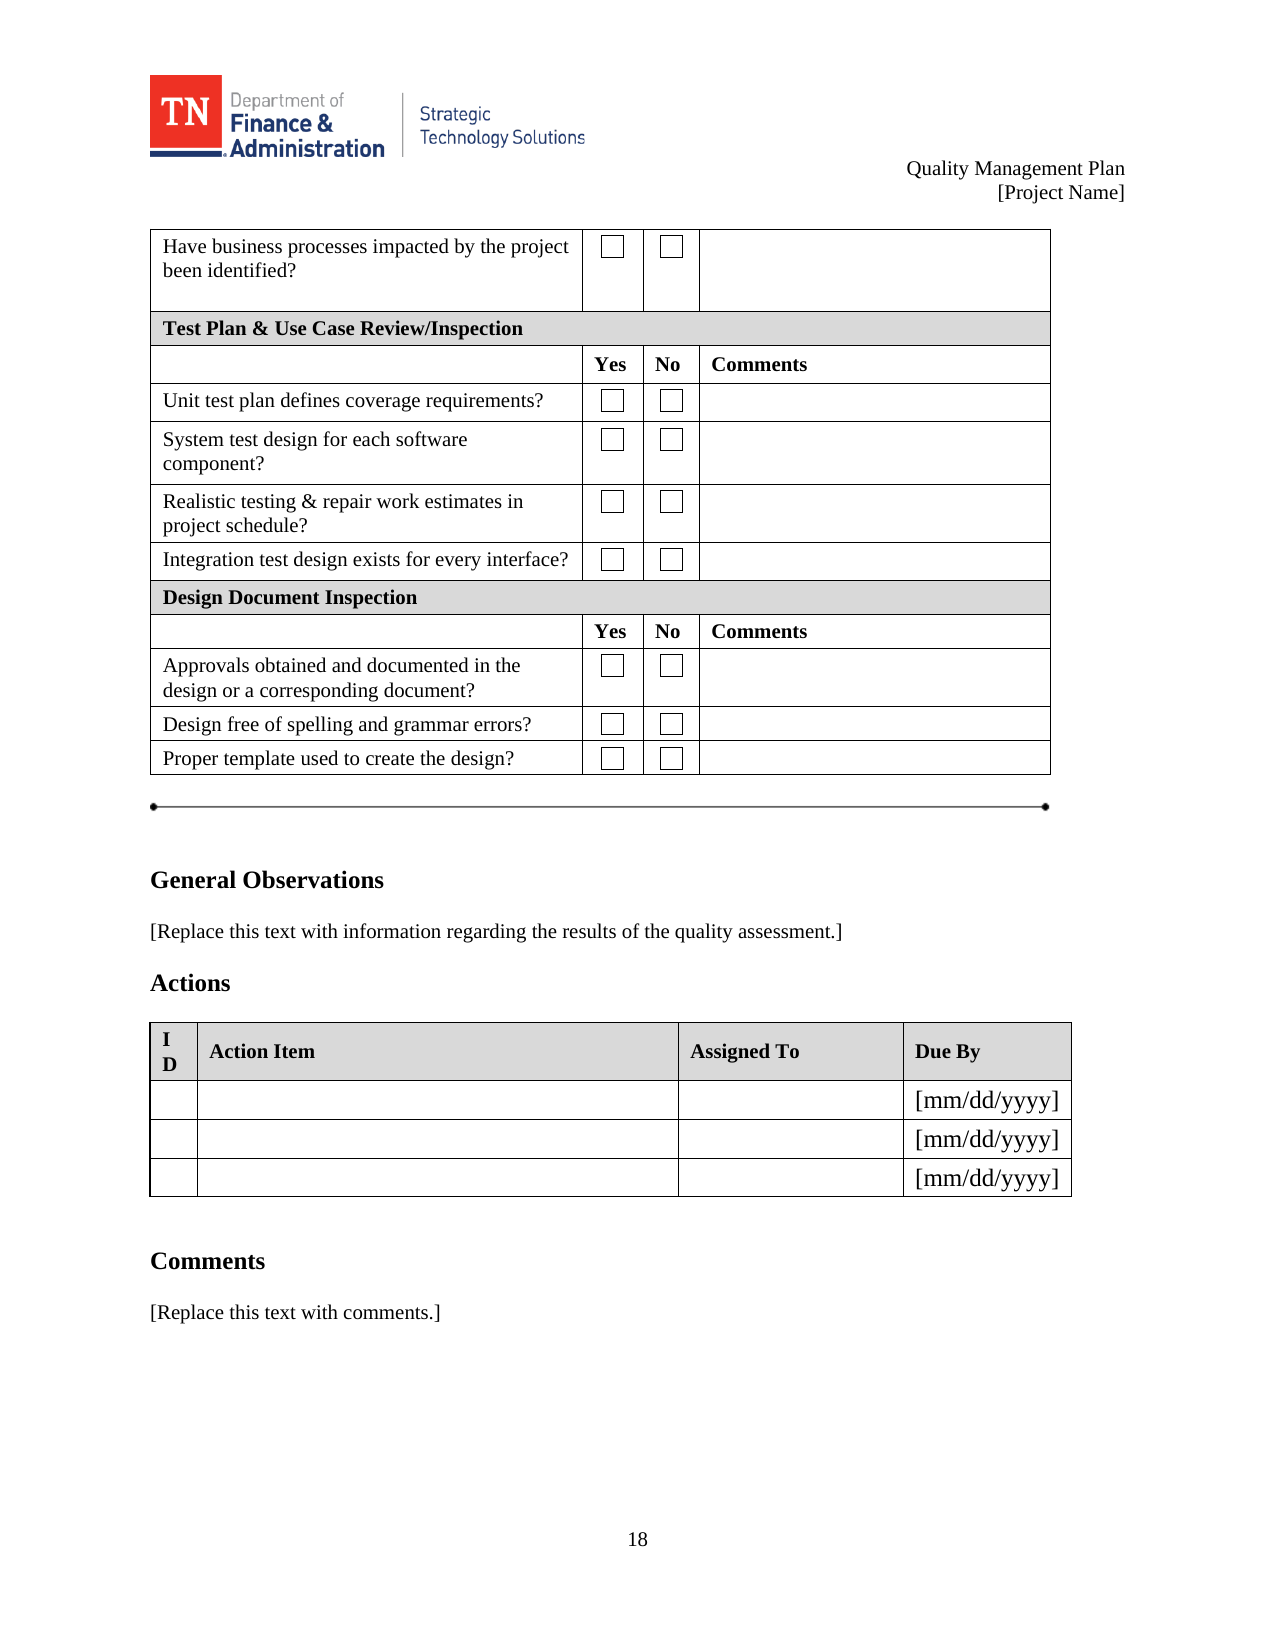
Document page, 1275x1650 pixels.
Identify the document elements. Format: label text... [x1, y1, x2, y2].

table_cell [198, 1081, 678, 1119]
table_cell [151, 1120, 197, 1157]
table_cell Integration test design exists for every interface? [151, 543, 582, 580]
table_cell [700, 707, 1050, 740]
table_cell [644, 649, 699, 706]
table_cell Design Document Inspection [151, 581, 1050, 614]
table_cell [583, 741, 643, 774]
table_cell No [644, 346, 699, 383]
table_header ID [151, 1023, 197, 1080]
table_cell [679, 1120, 903, 1157]
table_cell [198, 1120, 678, 1157]
table_cell [679, 1081, 903, 1119]
text [Replace this text with information regarding the results of the quality assessment.] [150, 919, 1125, 943]
table_cell [700, 230, 1050, 311]
table_cell Have business processes impacted by the project been identified? [151, 230, 582, 311]
table_cell Yes [583, 346, 643, 383]
table_cell [151, 615, 582, 648]
table_header Due By [904, 1023, 1071, 1080]
table_cell Proper template used to create the design? [151, 741, 582, 774]
table_cell [583, 422, 643, 483]
table_cell Design free of spelling and grammar errors? [151, 707, 582, 740]
table_cell Approvals obtained and documented in the design or a corresponding document? [151, 649, 582, 706]
table_cell Unit test plan defines coverage requirements? [151, 384, 582, 421]
picture [150, 800, 1051, 816]
table_cell [151, 1159, 197, 1196]
table_cell Realistic testing & repair work estimates in project schedule? [151, 485, 582, 542]
table_cell [644, 707, 699, 740]
table_cell [644, 485, 699, 542]
table_cell [679, 1159, 903, 1196]
table_cell No [644, 615, 699, 648]
table_cell [mm/dd/yyyy] [904, 1159, 1071, 1196]
text [Replace this text with comments.] [150, 1300, 1125, 1324]
table_cell Comments [700, 615, 1050, 648]
table_cell [583, 230, 643, 311]
table_cell [644, 422, 699, 483]
table_cell [700, 422, 1050, 483]
table_cell [583, 707, 643, 740]
table_cell Yes [583, 615, 643, 648]
table_cell [700, 741, 1050, 774]
text General Observations [150, 865, 1125, 894]
picture [150, 75, 585, 157]
table_cell [mm/dd/yyyy] [904, 1120, 1071, 1157]
table_header Assigned To [679, 1023, 903, 1080]
table_cell [583, 384, 643, 421]
table_cell [700, 543, 1050, 580]
table_cell [644, 384, 699, 421]
table_cell [644, 230, 699, 311]
table_cell System test design for each software component? [151, 422, 582, 483]
table_cell [198, 1159, 678, 1196]
table_cell Test Plan & Use Case Review/Inspection [151, 312, 1050, 345]
table_header Action Item [198, 1023, 678, 1080]
table_cell [mm/dd/yyyy] [904, 1081, 1071, 1119]
table_cell [583, 485, 643, 542]
table_cell [700, 384, 1050, 421]
table_cell [700, 485, 1050, 542]
text Comments [150, 1246, 1125, 1275]
table_cell [151, 1081, 197, 1119]
table_cell [151, 346, 582, 383]
table_cell Comments [700, 346, 1050, 383]
table_cell [583, 543, 643, 580]
text Actions [150, 968, 1125, 997]
table_cell [644, 741, 699, 774]
table_cell [700, 649, 1050, 706]
table_cell [644, 543, 699, 580]
table_cell [583, 649, 643, 706]
